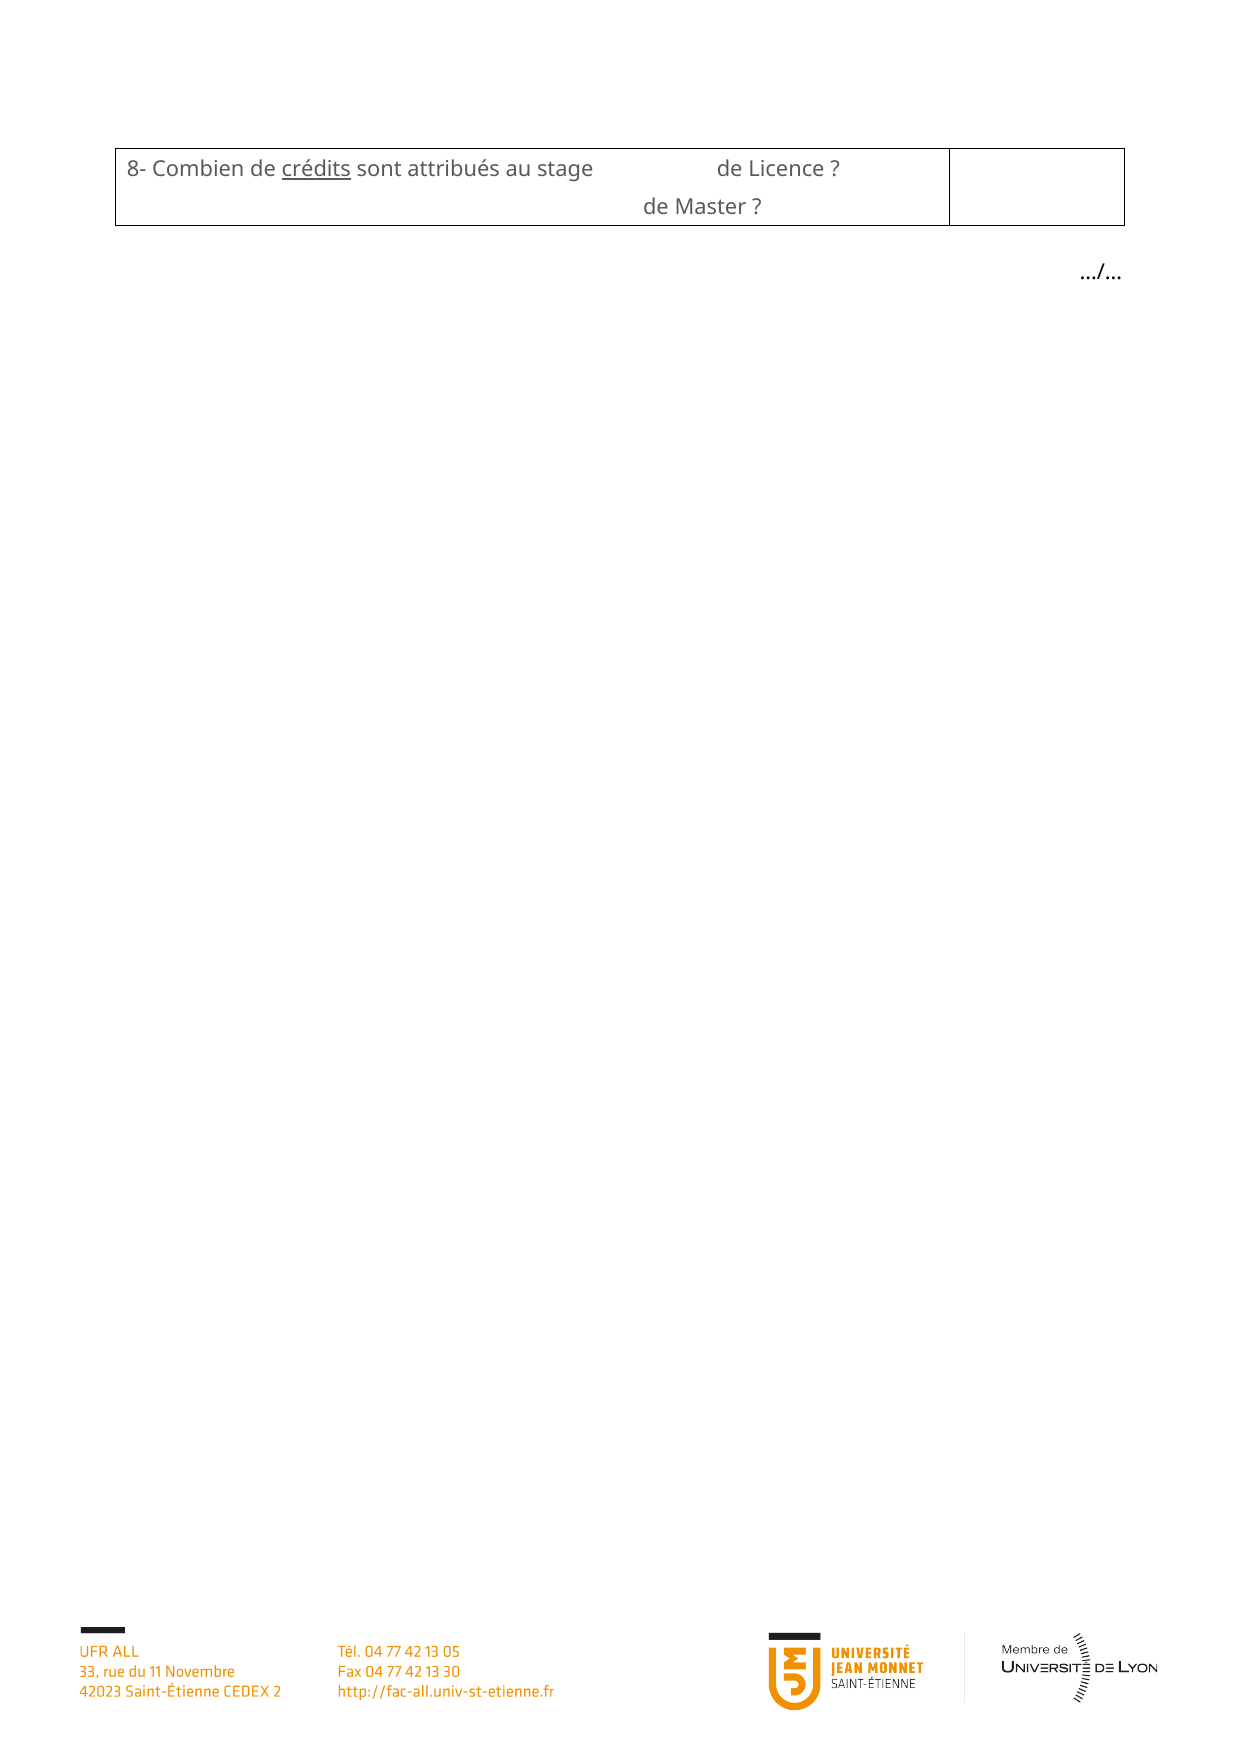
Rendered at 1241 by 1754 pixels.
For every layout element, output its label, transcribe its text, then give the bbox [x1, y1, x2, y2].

text …/… [118, 256, 1122, 285]
table_cell [950, 149, 1124, 225]
picture [79, 1627, 1158, 1721]
table_cell 8- Combien de crédits sont attribués au stage de Licence ? de Master ? [116, 149, 949, 225]
